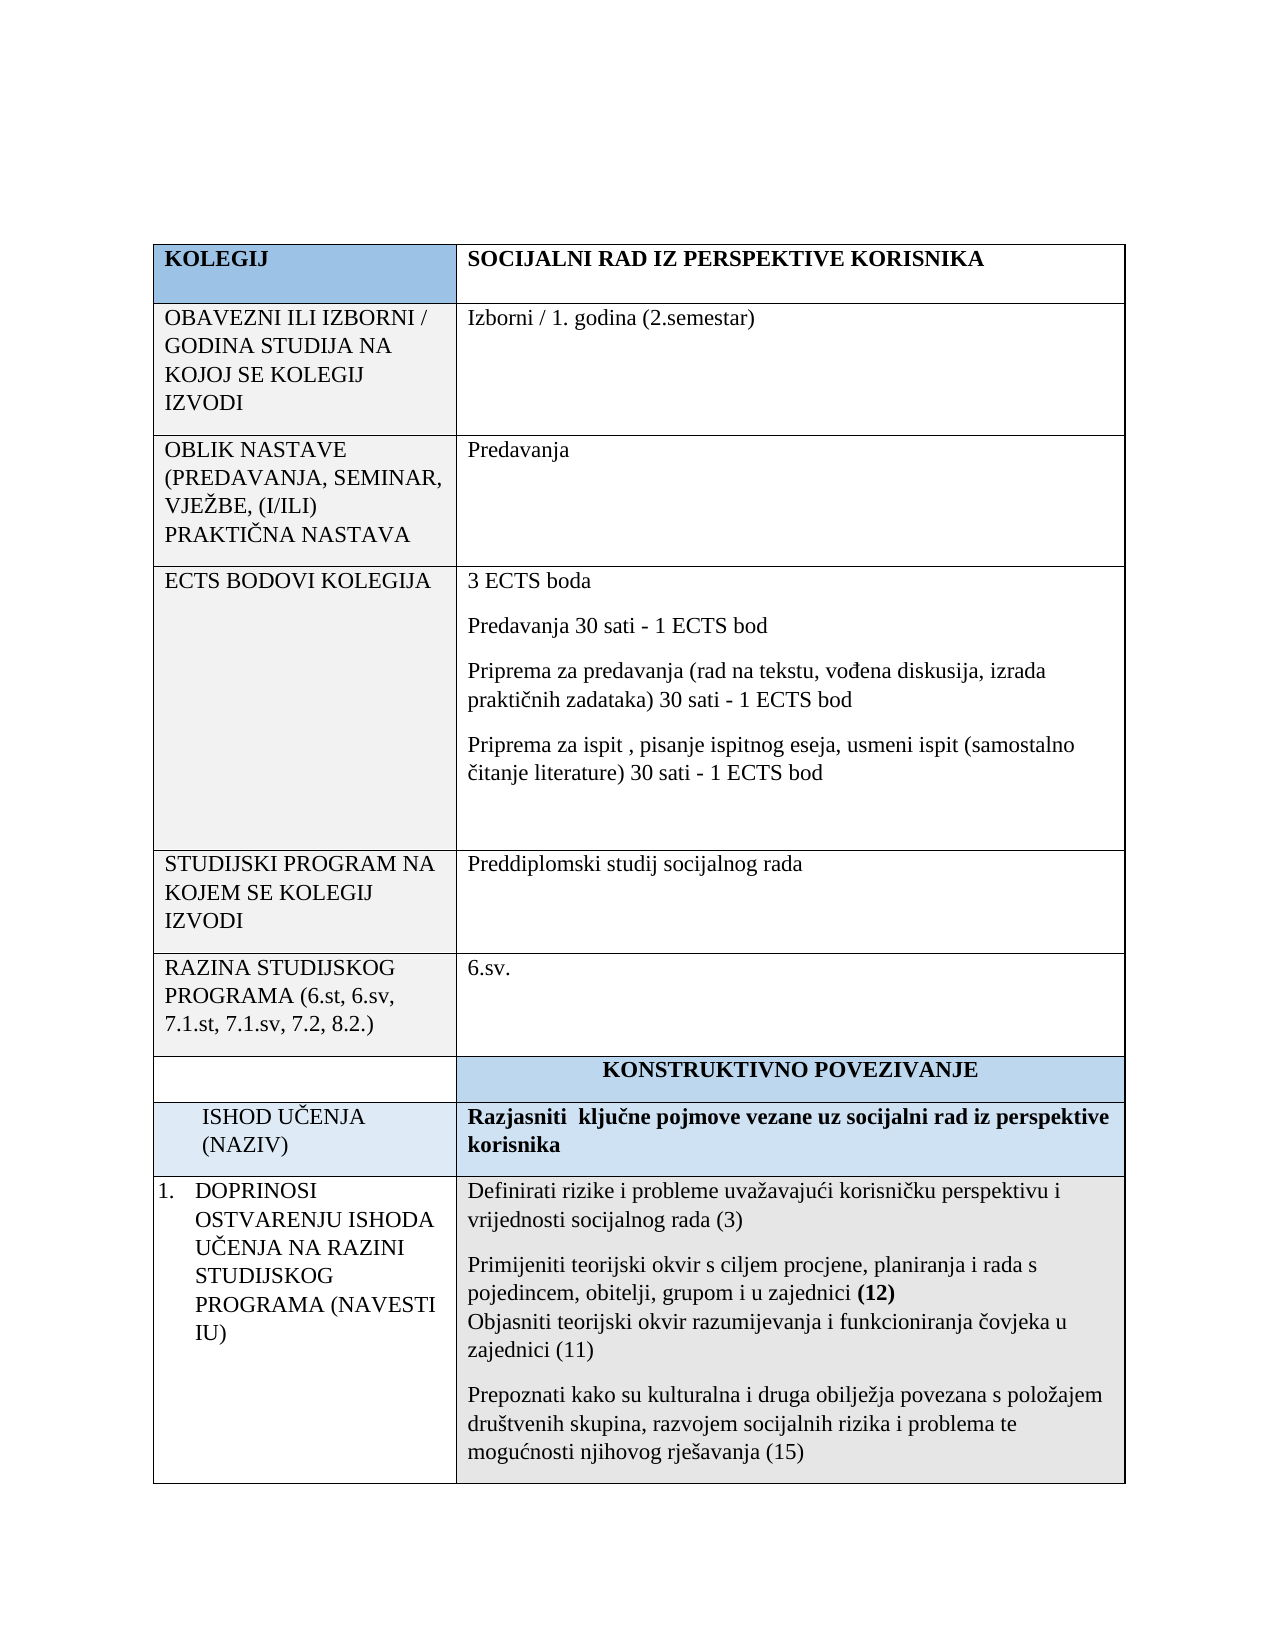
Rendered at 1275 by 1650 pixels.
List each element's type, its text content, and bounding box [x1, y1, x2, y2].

table_header KOLEGIJ [154, 245, 456, 303]
table_cell Preddiplomski studij socijalnog rada [457, 851, 1124, 952]
table_cell RAZINA STUDIJSKOG PROGRAMA (6.st, 6.sv, 7.1.st, 7.1.sv, 7.2, 8.2.) [154, 954, 456, 1056]
table_cell DOPRINOSI OSTVARENJU ISHODA UČENJA NA RAZINI STUDIJSKOG PROGRAMA (NAVESTI IU) [154, 1177, 456, 1483]
table_cell OBLIK NASTAVE (PREDAVANJA, SEMINAR, VJEŽBE, (I/ILI) PRAKTIČNA NASTAVA [154, 436, 456, 566]
table_cell 6.sv. [457, 954, 1124, 1056]
table_cell ECTS BODOVI KOLEGIJA [154, 567, 456, 849]
table_cell ISHOD UČENJA (NAZIV) [154, 1103, 456, 1176]
table_cell STUDIJSKI PROGRAM NA KOJEM SE KOLEGIJ IZVODI [154, 851, 456, 952]
table_header SOCIJALNI RAD IZ PERSPEKTIVE KORISNIKA [457, 245, 1124, 303]
table_cell Definirati rizike i probleme uvažavajući korisničku perspektivu i vrijednosti socijalnog rada (3) Primijeniti teorijski okvir s ciljem procjene, planiranja i rada s pojedincem, obitelji, grupom i u zajednici (12) Objasniti teorijski okvir razumijevanja i funkcioniranja čovjeka u zajednici (11) Prepoznati kako su kulturalna i druga obilježja povezana s položajem društvenih skupina, razvojem socijalnih rizika i problema te mogućnosti njihovog rješavanja (15) [457, 1177, 1124, 1483]
table_cell KONSTRUKTIVNO POVEZIVANJE [457, 1057, 1124, 1102]
table_cell [154, 1057, 456, 1102]
table_cell Predavanja [457, 436, 1124, 566]
table_cell 3 ECTS boda Predavanja 30 sati - 1 ECTS bod Priprema za predavanja (rad na tekstu, vođena diskusija, izrada praktičnih zadataka) 30 sati - 1 ECTS bod Priprema za ispit , pisanje ispitnog eseja, usmeni ispit (samostalno čitanje literature) 30 sati - 1 ECTS bod [457, 567, 1124, 849]
table_cell Razjasniti ključne pojmove vezane uz socijalni rad iz perspektive korisnika [457, 1103, 1124, 1176]
table_cell OBAVEZNI ILI IZBORNI / GODINA STUDIJA NA KOJOJ SE KOLEGIJ IZVODI [154, 304, 456, 434]
table_cell Izborni / 1. godina (2.semestar) [457, 304, 1124, 434]
